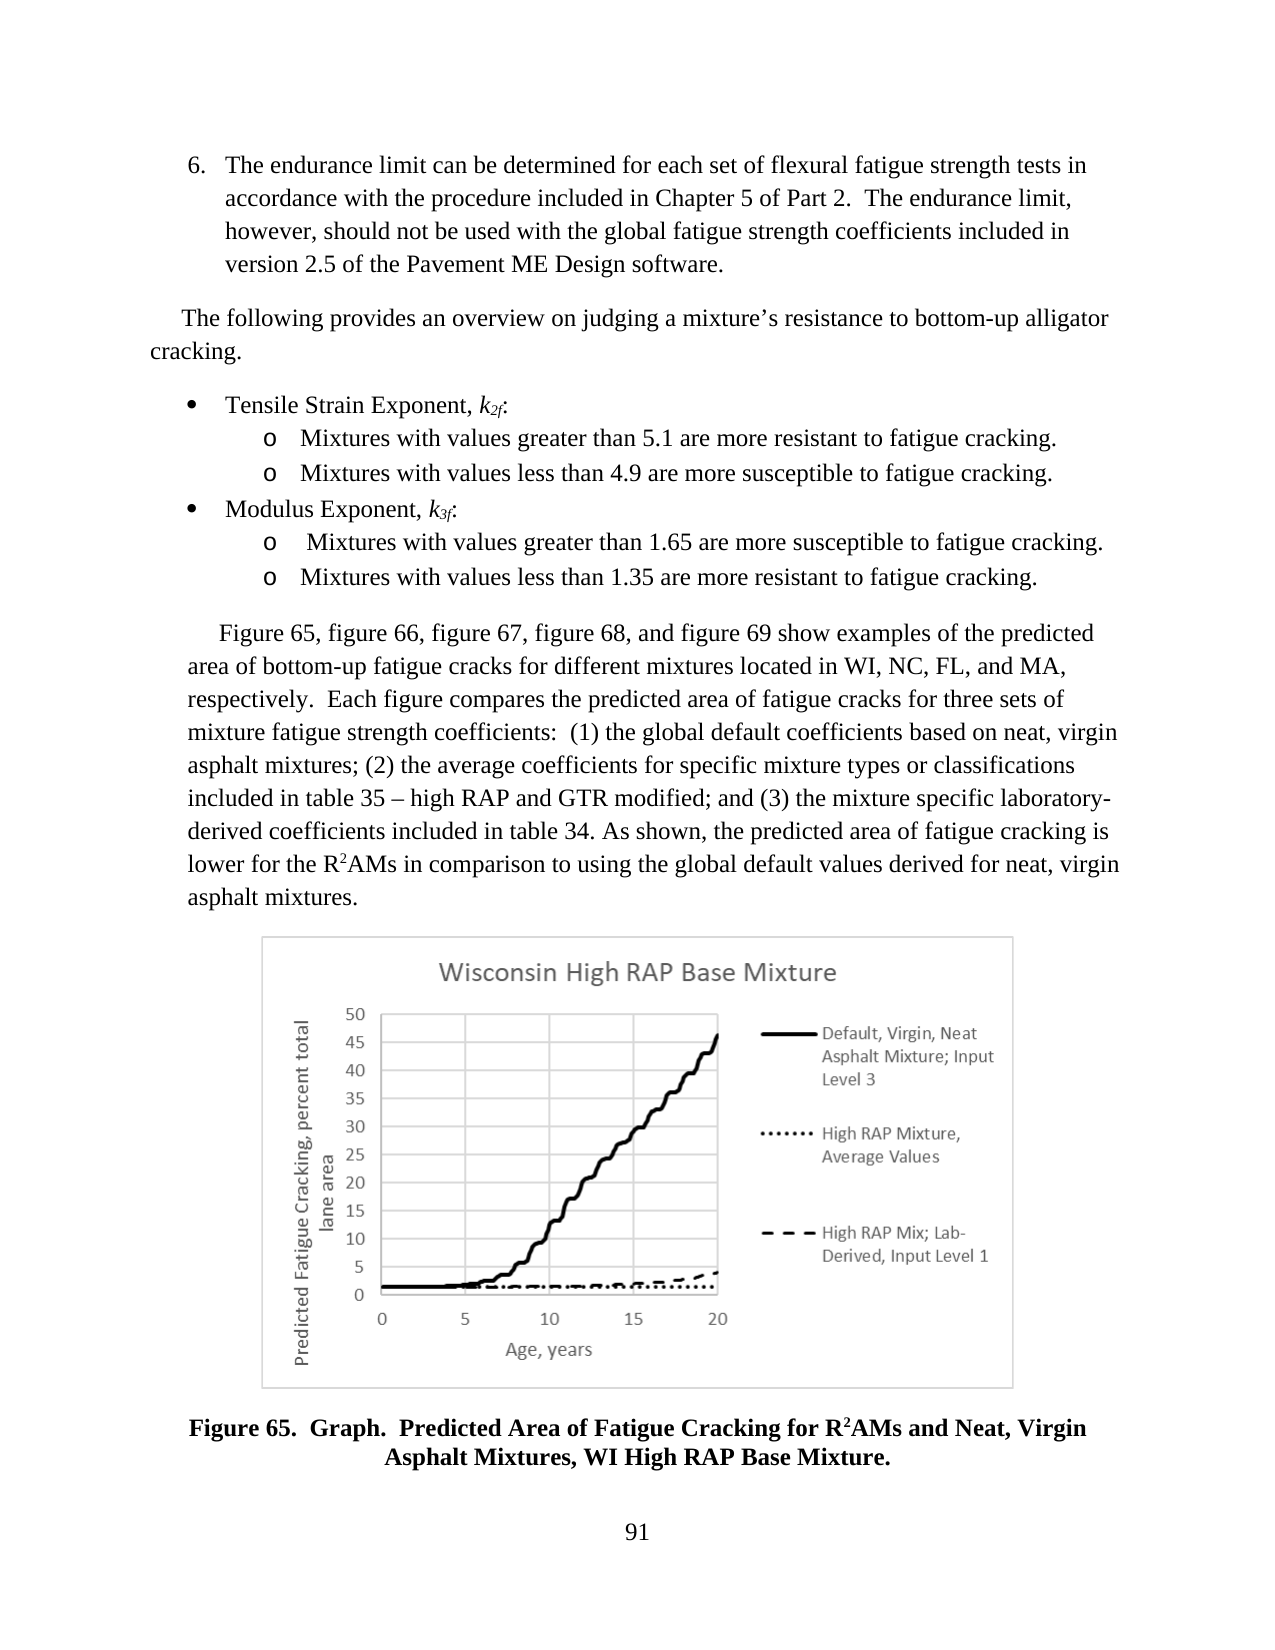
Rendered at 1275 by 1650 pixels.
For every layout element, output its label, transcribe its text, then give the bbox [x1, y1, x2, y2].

list Mixtures with values less than 4.9 are more susceptible to fatigue cracking. [262, 458, 1125, 489]
list The endurance limit can be determined for each set of flexural fatigue strength tests in accordance with the procedure included in Chapter 5 of Part 2. The endurance limit, however, should not be used with the global fatigue strength coefficients included in version 2.5 of the Pavement ME Design software. [187, 150, 1125, 278]
list Mixtures with values greater than 1.65 are more susceptible to fatigue cracking. [262, 527, 1125, 557]
text The following provides an overview on judging a mixture’s resistance to bottom-up alligator cracking. [150, 303, 1125, 365]
list Modulus Exponent, k3f: [187, 494, 1125, 522]
list Mixtures with values less than 1.35 are more resistant to fatigue cracking. [262, 562, 1125, 593]
picture [261, 936, 1014, 1389]
list Mixtures with values greater than 5.1 are more resistant to fatigue cracking. [262, 423, 1125, 454]
text Figure 65, figure 66, figure 67, figure 68, and figure 69 show examples of the predicted area of bottom-up fatigue cracks for different mixtures located in WI, NC, FL, and MA, respectively. Each figure compares the predicted area of fatigue cracks for three sets of mixture fatigue strength coefficients: (1) the global default coefficients based on neat, virgin asphalt mixtures; (2) the average coefficients for specific mixture types or classifications included in table 35 – high RAP and GTR modified; and (3) the mixture specific laboratory-derived coefficients included in table 34. As shown, the predicted area of fatigue cracking is lower for the R2AMs in comparison to using the global default values derived for neat, virgin asphalt mixtures. [187, 618, 1125, 911]
text Figure 65. Graph. Predicted Area of Fatigue Cracking for R2AMs and Neat, Virgin Asphalt Mixtures, WI High RAP Base Mixture. [150, 1413, 1125, 1471]
list Tensile Strain Exponent, k2f: [187, 390, 1125, 418]
